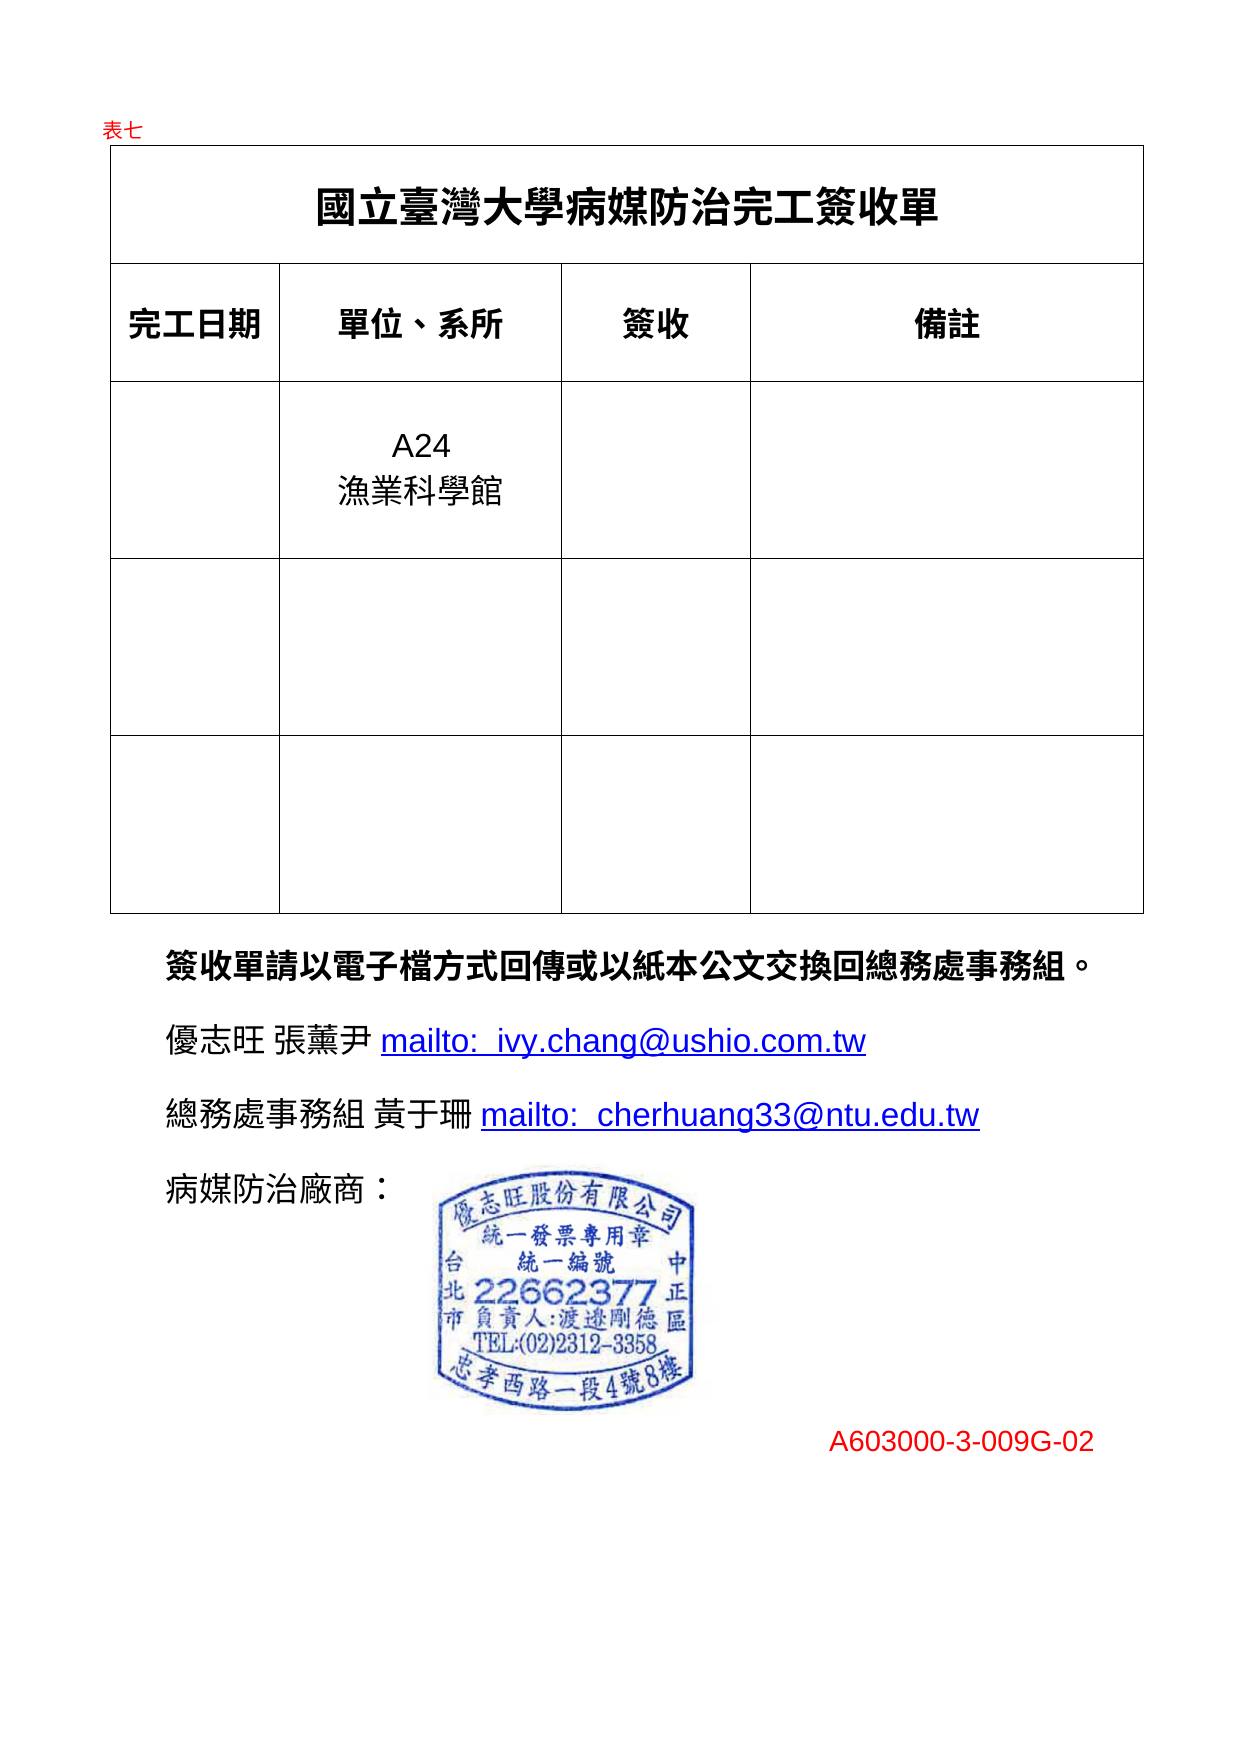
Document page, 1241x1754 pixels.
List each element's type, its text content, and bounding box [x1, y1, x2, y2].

table_cell [280, 736, 561, 912]
table_cell [111, 382, 279, 558]
table_cell [280, 559, 561, 735]
subtitle 病媒防治廠商： [166, 1162, 1153, 1211]
table_cell [562, 382, 750, 558]
subtitle 簽收單請以電子檔方式回傳或以紙本公文交換回總務處事務組。 [166, 939, 1153, 988]
table_cell [562, 736, 750, 912]
table_cell 單位、系所 [280, 264, 561, 381]
subtitle 優志旺 張薰尹 mailto: ivy.chang@ushio.com.tw [166, 1014, 1153, 1062]
table_cell 完工日期 [111, 264, 279, 381]
table_cell [751, 382, 1143, 558]
table_cell [562, 559, 750, 735]
table_cell [111, 736, 279, 912]
table_cell [751, 559, 1143, 735]
table_cell [751, 736, 1143, 912]
text A603000-3-009G-02 [102, 1424, 1095, 1458]
table_cell 簽收 [562, 264, 750, 381]
table_cell [111, 559, 279, 735]
table_cell A24 漁業科學館 [280, 382, 561, 558]
table_cell 備註 [751, 264, 1143, 381]
text 表七 [102, 114, 1153, 144]
picture [424, 1163, 719, 1413]
table_header 國立臺灣大學病媒防治完工簽收單 [111, 146, 1143, 263]
subtitle 總務處事務組 黃于珊 mailto: cherhuang33@ntu.edu.tw [166, 1088, 1153, 1136]
